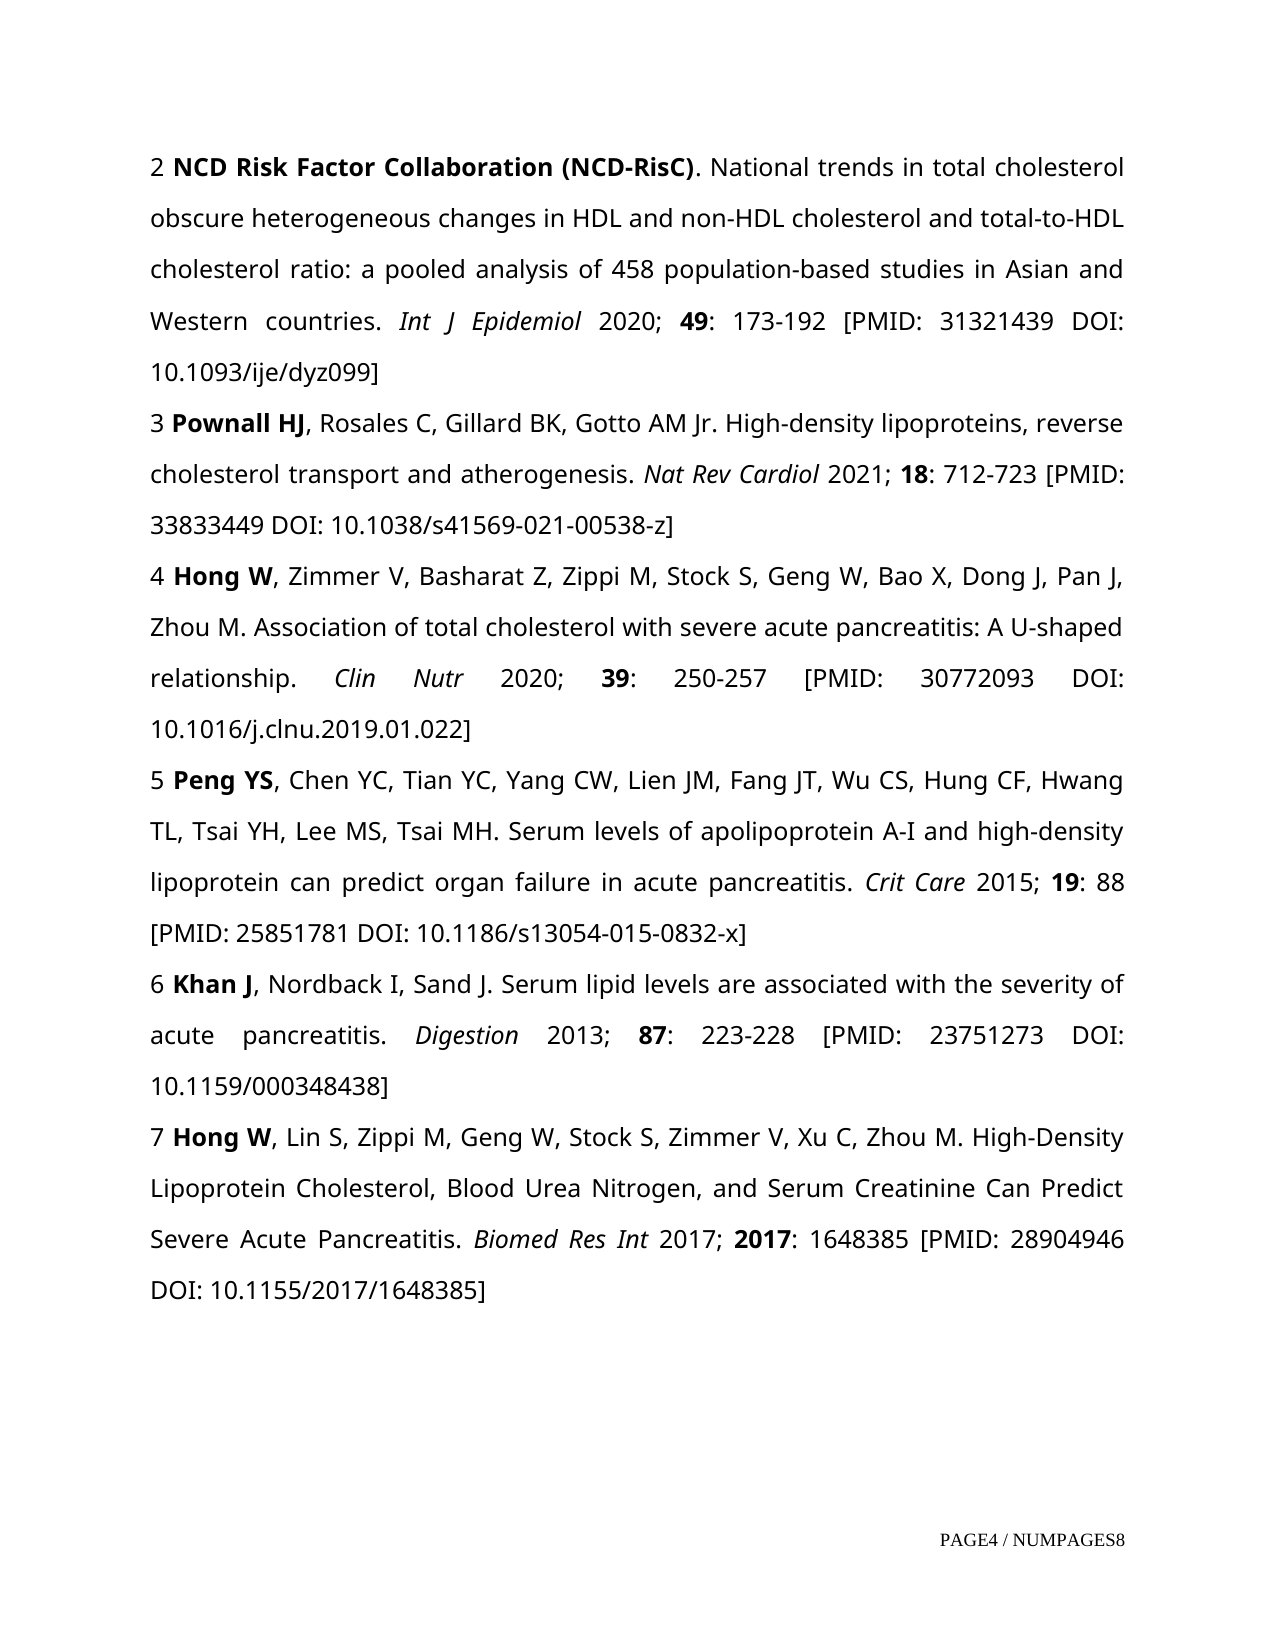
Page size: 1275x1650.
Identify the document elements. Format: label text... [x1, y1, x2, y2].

text 5 Peng YS, Chen YC, Tian YC, Yang CW, Lien JM, Fang JT, Wu CS, Hung CF, Hwang TL, Tsai YH, Lee MS, Tsai MH. Serum levels of apolipoprotein A-I and high-density lipoprotein can predict organ failure in acute pancreatitis. Crit Care 2015; 19: 88 [PMID: 25851781 DOI: 10.1186/s13054-015-0832-x] [150, 762, 1125, 950]
text 3 Pownall HJ, Rosales C, Gillard BK, Gotto AM Jr. High-density lipoproteins, reverse cholesterol transport and atherogenesis. Nat Rev Cardiol 2021; 18: 712-723 [PMID: 33833449 DOI: 10.1038/s41569-021-00538-z] [150, 405, 1125, 541]
text 4 Hong W, Zimmer V, Basharat Z, Zippi M, Stock S, Geng W, Bao X, Dong J, Pan J, Zhou M. Association of total cholesterol with severe acute pancreatitis: A U-shaped relationship. Clin Nutr 2020; 39: 250-257 [PMID: 30772093 DOI: 10.1016/j.clnu.2019.01.022] [150, 558, 1125, 746]
text 2 NCD Risk Factor Collaboration (NCD-RisC). National trends in total cholesterol obscure heterogeneous changes in HDL and non-HDL cholesterol and total-to-HDL cholesterol ratio: a pooled analysis of 458 population-based studies in Asian and Western countries. Int J Epidemiol 2020; 49: 173-192 [PMID: 31321439 DOI: 10.1093/ije/dyz099] [150, 150, 1125, 388]
text 6 Khan J, Nordback I, Sand J. Serum lipid levels are associated with the severity of acute pancreatitis. Digestion 2013; 87: 223-228 [PMID: 23751273 DOI: 10.1159/000348438] [150, 967, 1125, 1103]
text 7 Hong W, Lin S, Zippi M, Geng W, Stock S, Zimmer V, Xu C, Zhou M. High-Density Lipoprotein Cholesterol, Blood Urea Nitrogen, and Serum Creatinine Can Predict Severe Acute Pancreatitis. Biomed Res Int 2017; 2017: 1648385 [PMID: 28904946 DOI: 10.1155/2017/1648385] [150, 1120, 1125, 1307]
